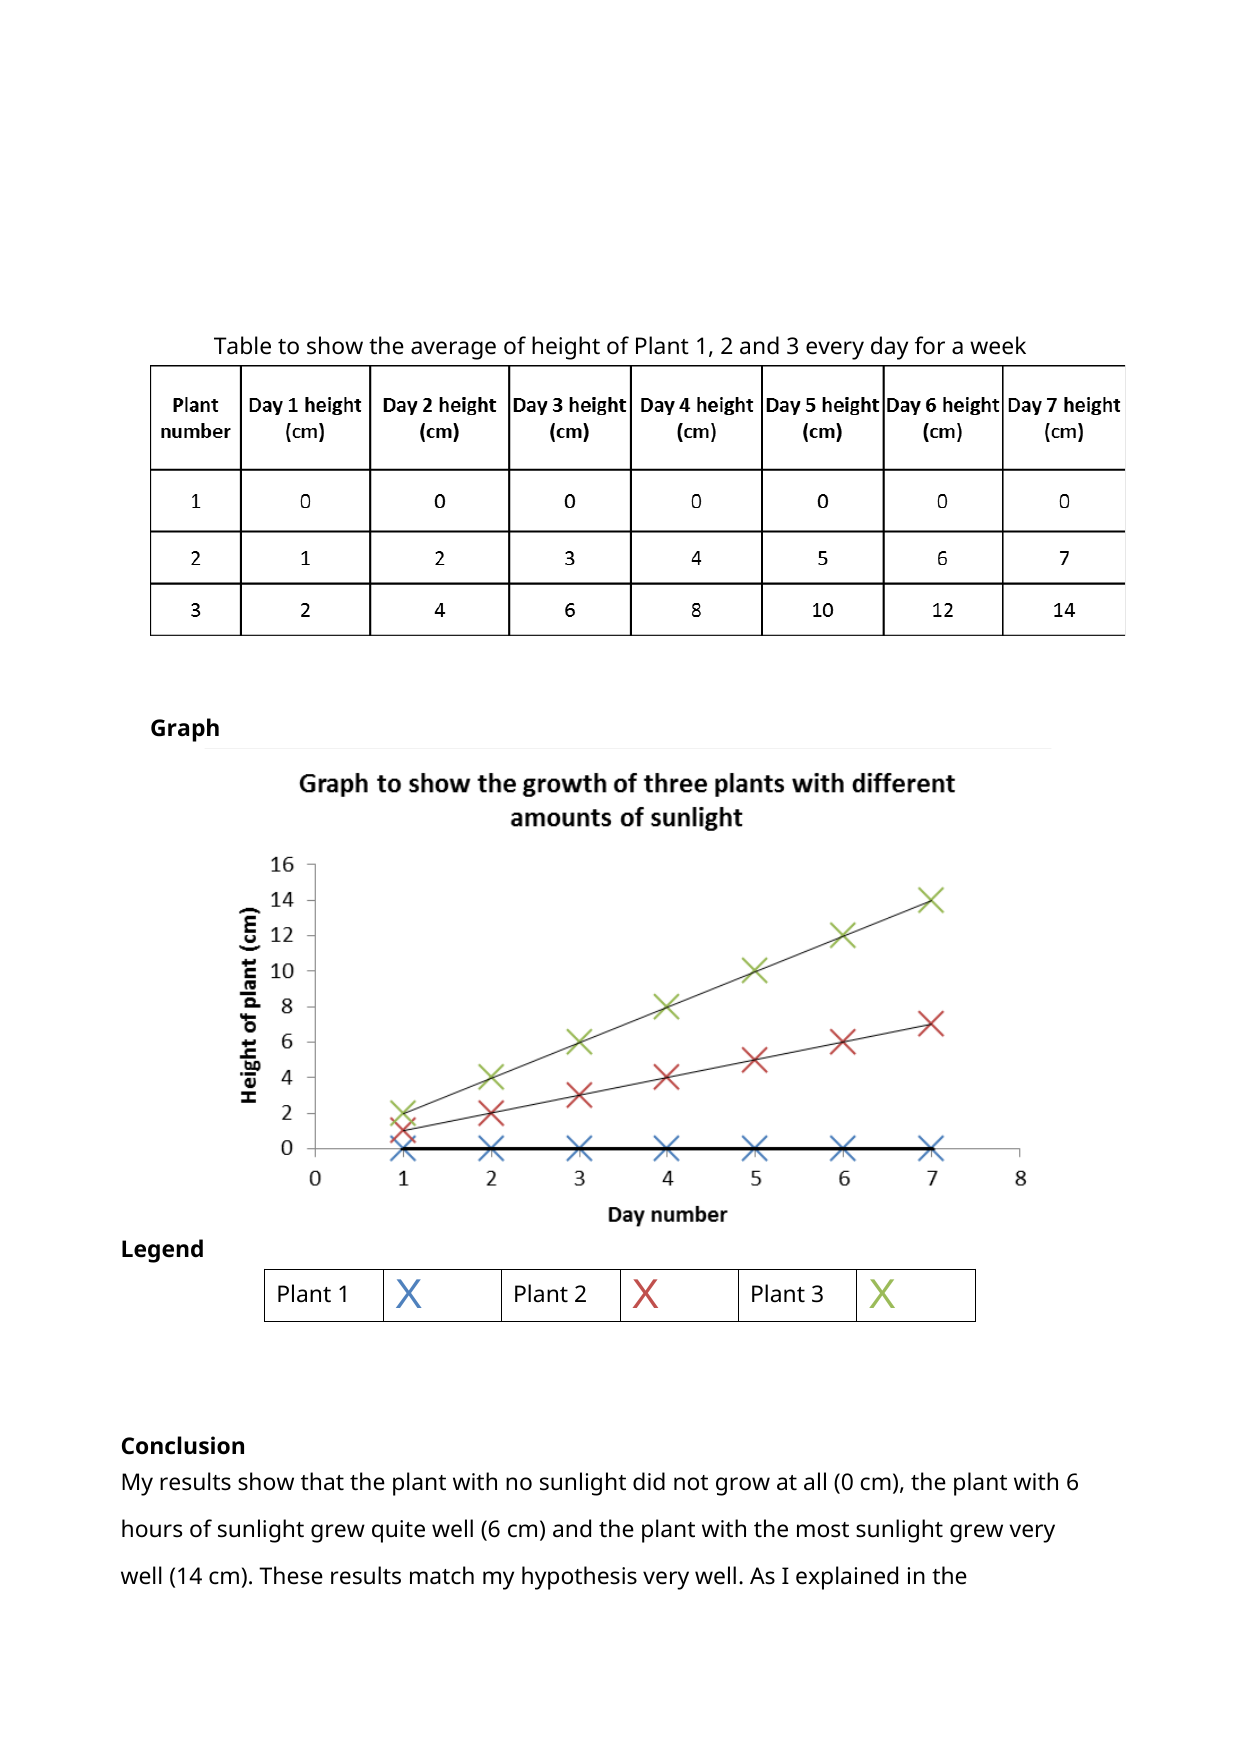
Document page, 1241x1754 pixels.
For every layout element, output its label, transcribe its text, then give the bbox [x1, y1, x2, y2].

table_header X [857, 1270, 975, 1321]
table_header X [621, 1270, 738, 1321]
table_header Plant 1 [265, 1270, 383, 1321]
picture [150, 365, 1125, 636]
text Graph [150, 712, 1090, 743]
table_header Plant 3 [739, 1270, 856, 1321]
text Conclusion [120, 1430, 1090, 1461]
table_header X [384, 1270, 501, 1321]
table_header Plant 2 [502, 1270, 620, 1321]
text Table to show the average of height of Plant 1, 2 and 3 every day for a week [150, 330, 1090, 361]
picture [204, 747, 1052, 1257]
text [120, 1466, 1090, 1591]
